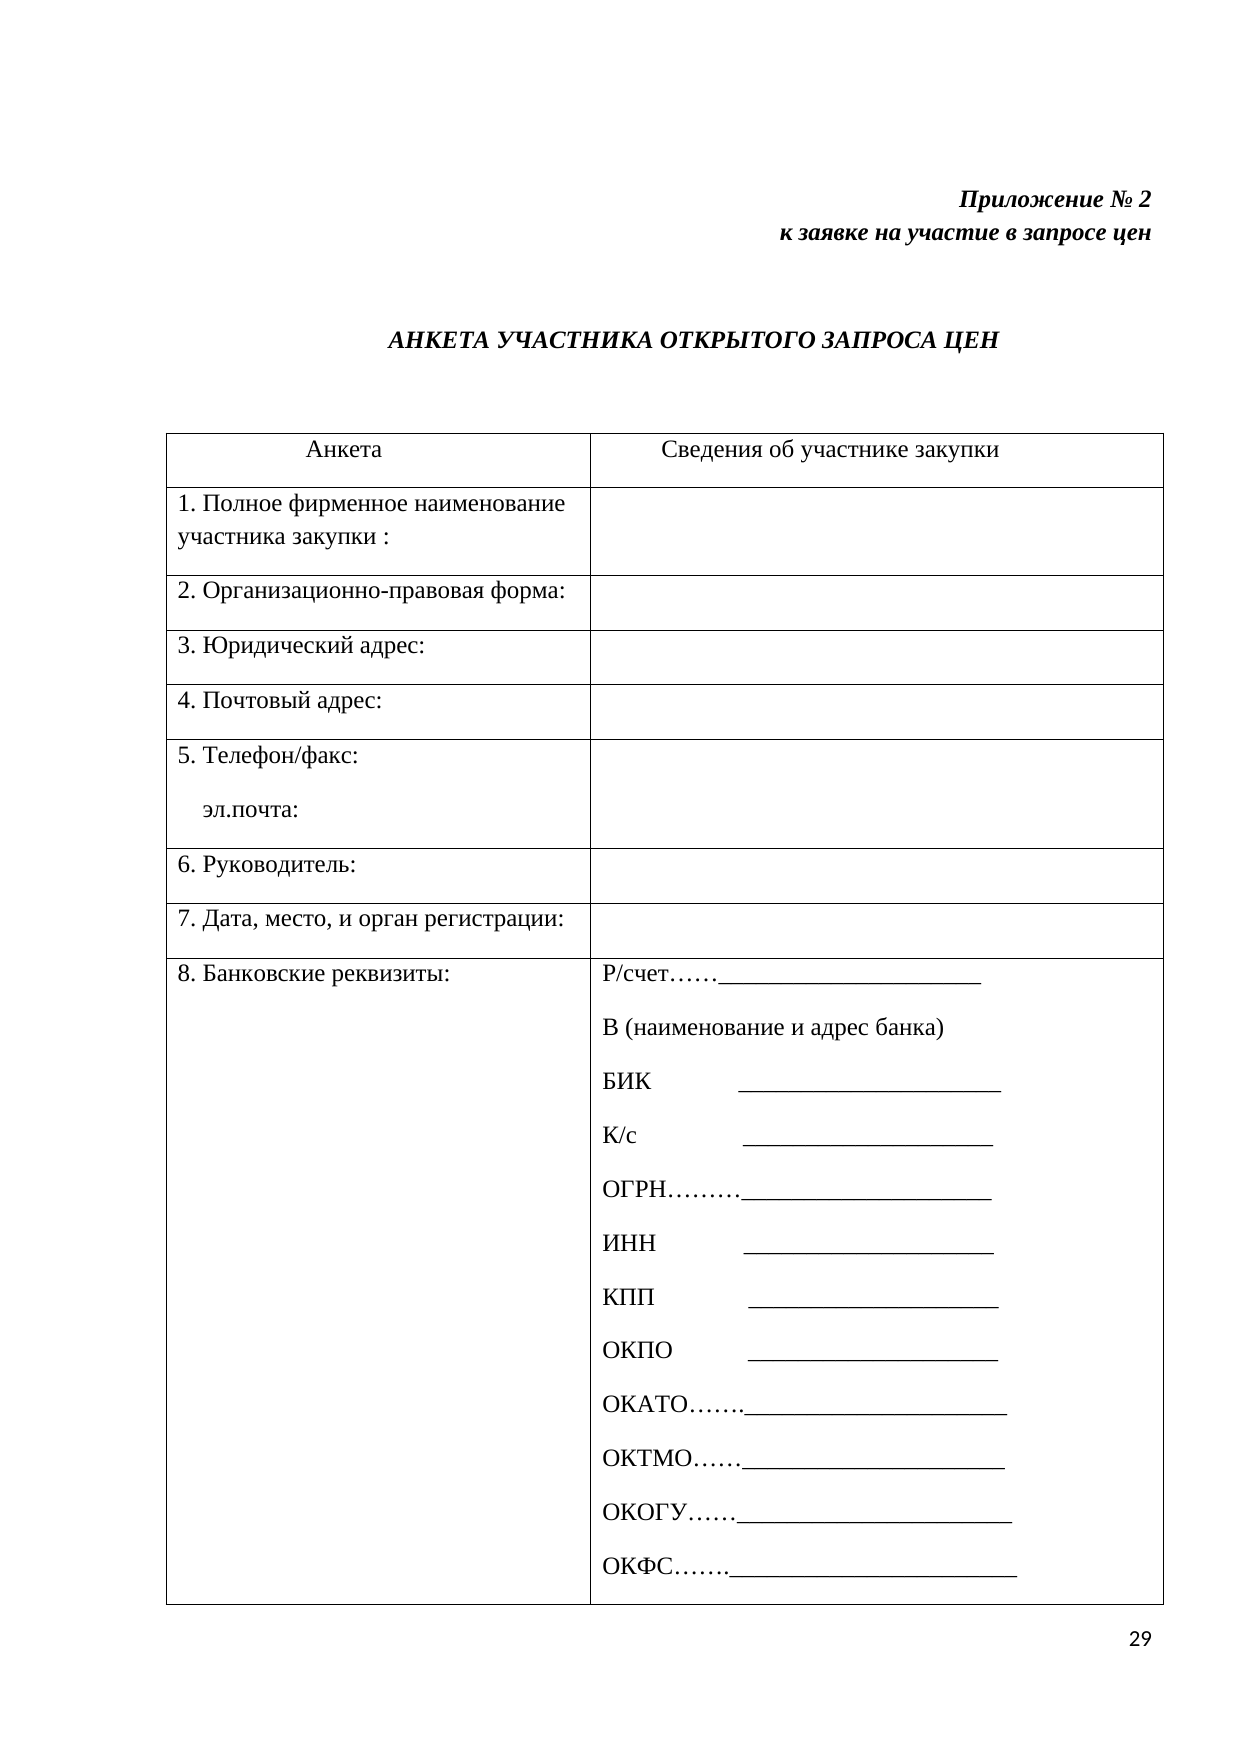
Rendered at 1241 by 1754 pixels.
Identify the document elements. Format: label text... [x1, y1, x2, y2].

table_cell 2. Организационно-правовая форма: [167, 576, 590, 629]
table_cell 6. Руководитель: [167, 849, 590, 902]
table_cell [591, 488, 1163, 574]
table_cell [591, 849, 1163, 902]
text АНКЕТА УЧАСТНИКА ОТКРЫТОГО ЗАПРОСА ЦЕН [177, 325, 1152, 354]
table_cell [167, 959, 590, 1604]
table_cell 3. Юридический адрес: [167, 631, 590, 684]
table_cell [591, 631, 1163, 684]
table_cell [591, 959, 1163, 1604]
text к заявке на участие в запросе цен [177, 217, 1152, 246]
table_header Анкета [167, 434, 590, 487]
table_header Сведения об участнике закупки [591, 434, 1163, 487]
table_cell [591, 576, 1163, 629]
table_cell 7. Дата, место, и орган регистрации: [167, 904, 590, 957]
table_cell 4. Почтовый адрес: [167, 685, 590, 739]
table_cell [591, 685, 1163, 739]
table_cell 1. Полное фирменное наименование участника закупки : [167, 488, 590, 574]
table_cell [591, 740, 1163, 848]
table_cell 5. Телефон/факс: эл.почта: [167, 740, 590, 848]
table_cell [591, 904, 1163, 957]
text Приложение № 2 [177, 184, 1152, 213]
